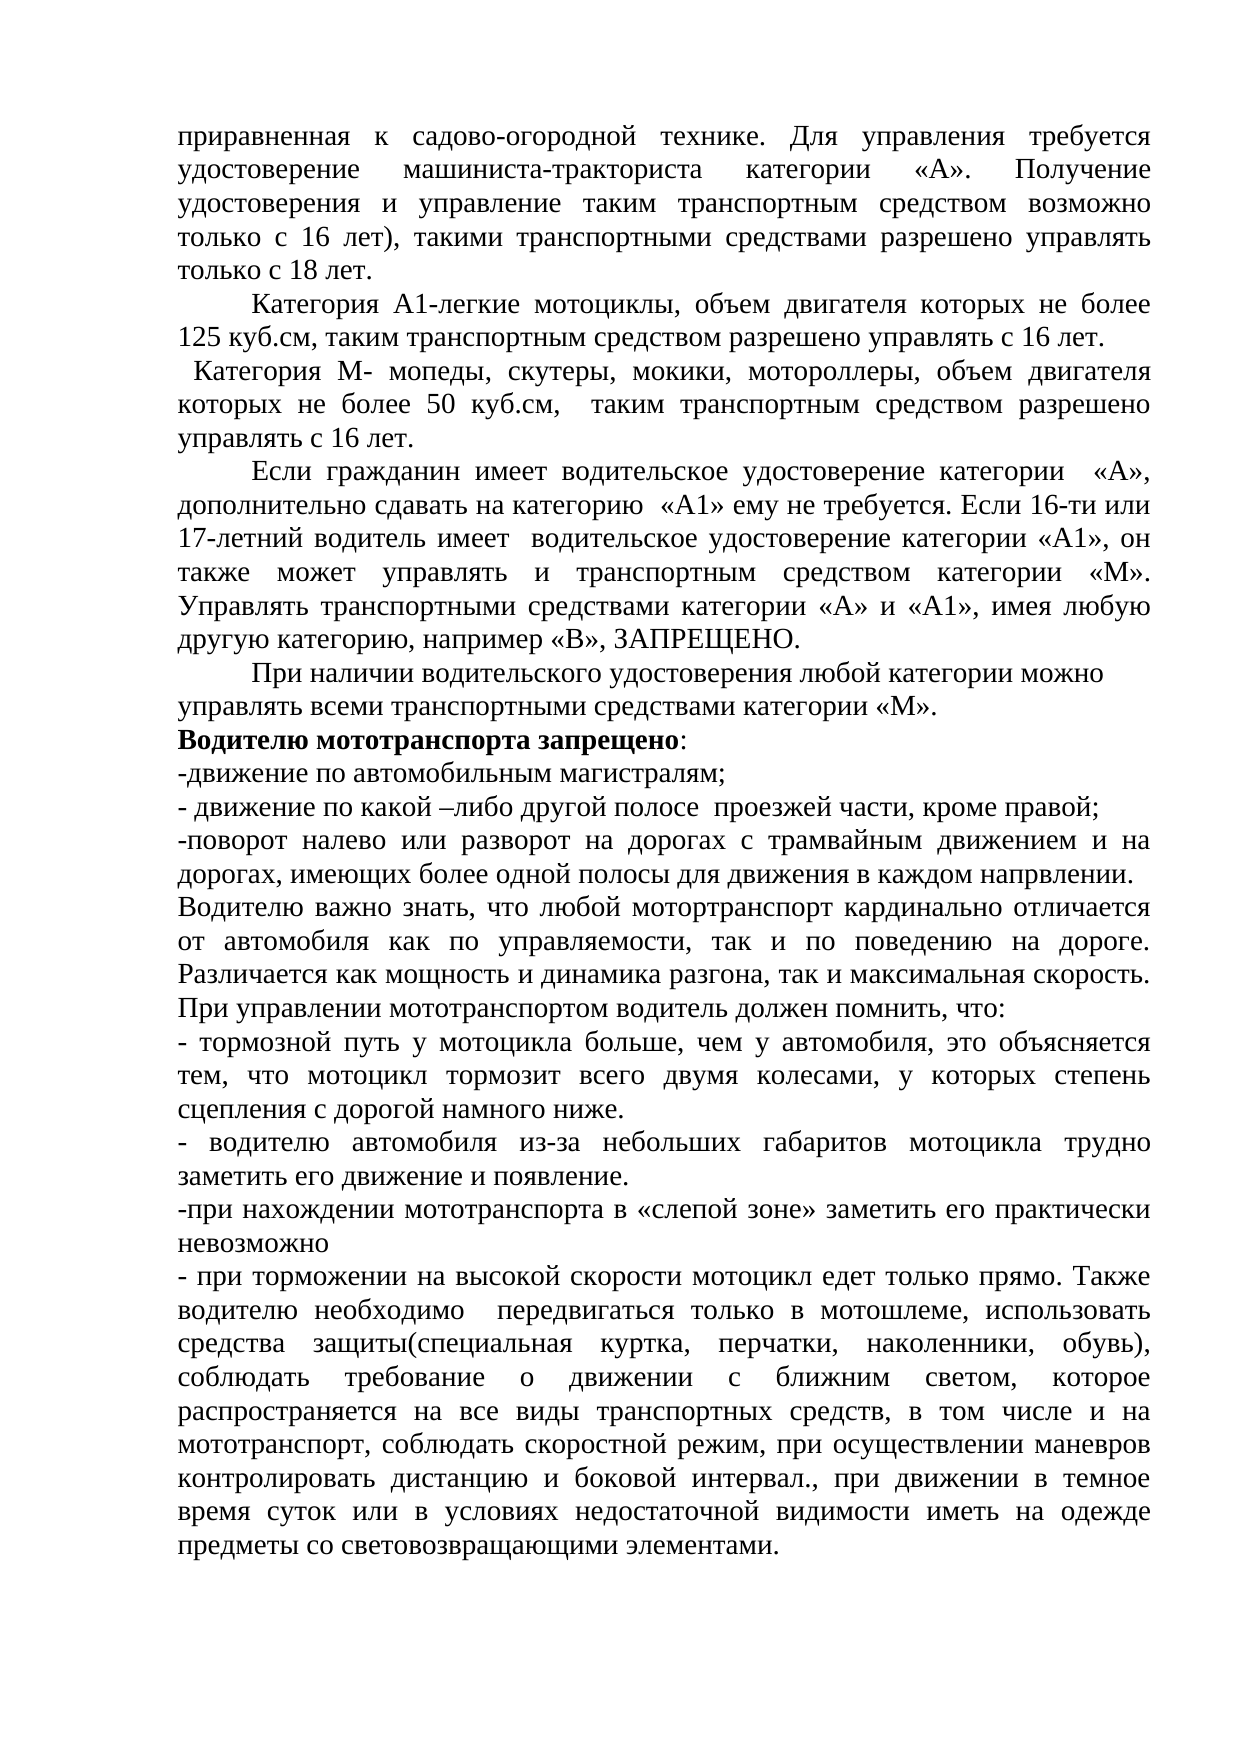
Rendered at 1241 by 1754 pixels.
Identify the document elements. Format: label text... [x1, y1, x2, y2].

text -при нахождении мототранспорта в «слепой зоне» заметить его практически невозможно [177, 1191, 1152, 1258]
text Категория А1-легкие мотоциклы, объем двигателя которых не более 125 куб.см, таким транспортным средством разрешено управлять с 16 лет. [177, 286, 1152, 353]
text При наличии водительского удостоверения любой категории можно управлять всеми транспортными средствами категории «М». [177, 655, 1152, 722]
text - водителю автомобиля из-за небольших габаритов мотоцикла трудно заметить его движение и появление. [177, 1124, 1152, 1191]
text -движение по автомобильным магистралям; [177, 755, 1152, 789]
text Водителю важно знать, что любой мотортранспорт кардинально отличается от автомобиля как по управляемости, так и по поведению на дороге. Различается как мощность и динамика разгона, так и максимальная скорость. При управлении мототранспортом водитель должен помнить, что: [177, 889, 1152, 1024]
text - при торможении на высокой скорости мотоцикл едет только прямо. Также водителю необходимо передвигаться только в мотошлеме, использовать средства защиты(специальная куртка, перчатки, наколенники, обувь), соблюдать требование о движении с ближним светом, которое распространяется на все виды транспортных средств, в том числе и на мототранспорт, соблюдать скоростной режим, при осуществлении маневров контролировать дистанцию и боковой интервал., при движении в темное время суток или в условиях недостаточной видимости иметь на одежде предметы со световозвращающими элементами. [177, 1258, 1152, 1560]
text - тормозной путь у мотоцикла больше, чем у автомобиля, это объясняется тем, что мотоцикл тормозит всего двумя колесами, у которых степень сцепления с дорогой намного ниже. [177, 1024, 1152, 1124]
text Водителю мототранспорта запрещено: [177, 722, 1152, 755]
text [177, 118, 1152, 286]
text -поворот налево или разворот на дорогах с трамвайным движением и на дорогах, имеющих более одной полосы для движения в каждом напрвлении. [177, 822, 1152, 889]
text Если гражданин имеет водительское удостоверение категории «А», дополнительно сдавать на категорию «А1» ему не требуется. Если 16-ти или 17-летний водитель имеет водительское удостоверение категории «А1», он также может управлять и транспортным средством категории «М». Управлять транспортными средствами категории «А» и «А1», имея любую другую категорию, например «В», ЗАПРЕЩЕНО. [177, 453, 1152, 655]
text - движение по какой –либо другой полосе проезжей части, кроме правой; [177, 789, 1152, 822]
text Категория М- мопеды, скутеры, мокики, мотороллеры, объем двигателя которых не более 50 куб.см, таким транспортным средством разрешено управлять с 16 лет. [177, 353, 1152, 453]
